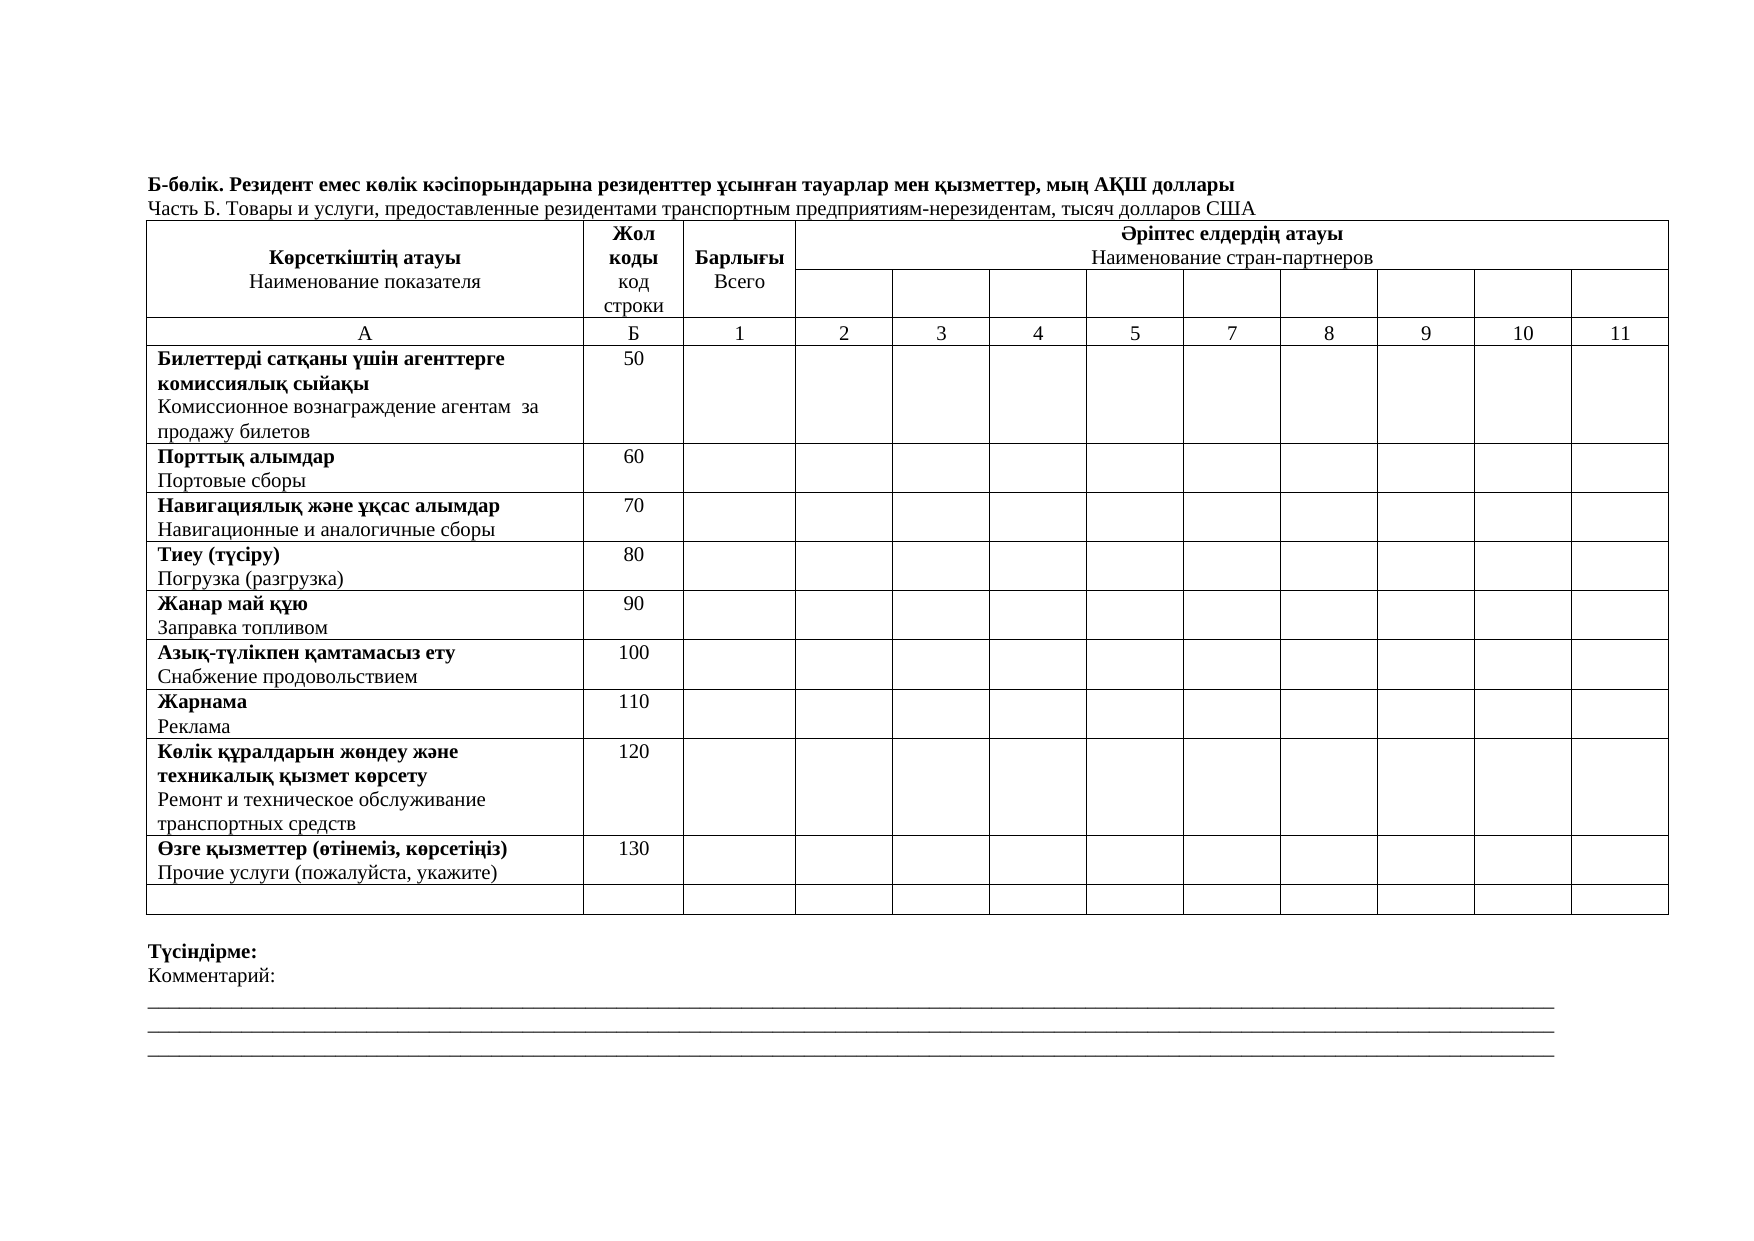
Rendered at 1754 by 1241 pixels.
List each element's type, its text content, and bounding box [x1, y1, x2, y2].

table_cell [1087, 739, 1183, 835]
table_cell [990, 885, 1086, 914]
table_cell 3 [893, 318, 989, 345]
table_cell [1184, 690, 1280, 738]
table_cell [796, 493, 892, 541]
table_cell 90 [584, 591, 683, 639]
table_cell [796, 690, 892, 738]
table_cell [1378, 346, 1474, 443]
table_cell [990, 640, 1086, 688]
table_cell [990, 270, 1086, 317]
table_cell [1184, 739, 1280, 835]
table_cell 10 [1475, 318, 1571, 345]
table_cell [1572, 591, 1668, 639]
table_cell Билеттерді сатқаны үшін агенттерге комиссиялық сыйақы Комиссионное вознаграждение агентам за продажу билетов [147, 346, 583, 443]
table_cell [1184, 270, 1280, 317]
table_cell Азық-түлікпен қамтамасыз ету Снабжение продовольствием [147, 640, 583, 688]
table_cell [1281, 346, 1377, 443]
table_cell 50 [584, 346, 683, 443]
table_cell [796, 346, 892, 443]
table_cell [1475, 270, 1571, 317]
table_cell 110 [584, 690, 683, 738]
table_cell [893, 690, 989, 738]
table_cell [1378, 270, 1474, 317]
table_cell [684, 885, 795, 914]
table_cell [1475, 493, 1571, 541]
table_cell [893, 836, 989, 884]
table_cell [1475, 591, 1571, 639]
table_cell [990, 739, 1086, 835]
table_cell [1281, 640, 1377, 688]
table_cell [990, 591, 1086, 639]
table_cell [1378, 444, 1474, 492]
table_cell [893, 885, 989, 914]
table_cell [796, 444, 892, 492]
table_cell [1281, 836, 1377, 884]
table_cell [684, 346, 795, 443]
table_cell [796, 640, 892, 688]
table_cell [1087, 493, 1183, 541]
table_cell [684, 591, 795, 639]
table_cell [1087, 836, 1183, 884]
text _______________________________________________________________________________________________________________________________________ [148, 1011, 1665, 1035]
table_cell Б [584, 318, 683, 345]
table_cell А [147, 318, 583, 345]
table_cell Көлік құралдарын жөндеу және техникалық қызмет көрсету Ремонт и техническое обслуживание транспортных средств [147, 739, 583, 835]
table_cell [684, 836, 795, 884]
table_cell 2 [796, 318, 892, 345]
table_cell [1087, 444, 1183, 492]
table_cell 120 [584, 739, 683, 835]
table_cell [1572, 444, 1668, 492]
table_cell [1378, 739, 1474, 835]
table_cell [1184, 444, 1280, 492]
table_cell [893, 591, 989, 639]
table_header Көрсеткіштің атауы Наименование показателя [147, 221, 583, 317]
table_cell [684, 690, 795, 738]
table_cell [1087, 640, 1183, 688]
table_cell [1281, 885, 1377, 914]
table_cell [1087, 690, 1183, 738]
table_cell [796, 591, 892, 639]
text _______________________________________________________________________________________________________________________________________ [148, 1035, 1665, 1059]
table_cell [1281, 270, 1377, 317]
table_cell [1184, 493, 1280, 541]
table_cell [990, 542, 1086, 590]
table_cell [584, 885, 683, 914]
table_cell [893, 444, 989, 492]
table_cell [796, 739, 892, 835]
text Б-бөлік. Резидент емес көлік кәсіпорындарына резиденттер ұсынған тауарлар мен қызметтер, мың АҚШ доллары [148, 172, 1665, 196]
table_cell [1184, 346, 1280, 443]
table_cell Тиеу (түсіру) Погрузка (разгрузка) [147, 542, 583, 590]
table_cell [1572, 885, 1668, 914]
table_cell [1378, 493, 1474, 541]
table_cell [1281, 591, 1377, 639]
text Комментарий: _______________________________________________________________________________________________________________________________________ [148, 963, 1665, 1011]
table_cell [1572, 270, 1668, 317]
table_cell [990, 690, 1086, 738]
table_cell [1184, 836, 1280, 884]
table_cell Навигациялық және ұқсас алымдар Навигационные и аналогичные сборы [147, 493, 583, 541]
table_cell [147, 885, 583, 914]
table_cell 9 [1378, 318, 1474, 345]
table_cell [1281, 542, 1377, 590]
table_cell [893, 493, 989, 541]
table_cell [1281, 739, 1377, 835]
table_cell [796, 836, 892, 884]
table_cell [1475, 640, 1571, 688]
table_cell [1378, 542, 1474, 590]
table_cell [1184, 542, 1280, 590]
table_header Жол коды код строки [584, 221, 683, 317]
table_cell [684, 444, 795, 492]
table_cell [684, 640, 795, 688]
table_cell Жанар май құю Заправка топливом [147, 591, 583, 639]
table_cell [1475, 836, 1571, 884]
table_cell [1572, 640, 1668, 688]
table_header Әріптес елдердің атауы Наименование стран-партнеров [796, 221, 1668, 269]
table_cell 11 [1572, 318, 1668, 345]
table_cell [1572, 493, 1668, 541]
table_cell [1281, 493, 1377, 541]
table_cell [990, 493, 1086, 541]
table_cell [1475, 739, 1571, 835]
table_cell [1572, 739, 1668, 835]
table_cell [1572, 836, 1668, 884]
table_cell [1281, 690, 1377, 738]
text Түсіндірме: [148, 939, 1665, 963]
table_cell [893, 640, 989, 688]
table_cell [684, 542, 795, 590]
table_cell [1281, 444, 1377, 492]
table_cell 80 [584, 542, 683, 590]
table_cell [1572, 690, 1668, 738]
table_cell [1475, 885, 1571, 914]
table_cell 7 [1184, 318, 1280, 345]
table_header Барлығы Всего [684, 221, 795, 317]
table_cell 70 [584, 493, 683, 541]
table_cell [990, 836, 1086, 884]
table_cell [1087, 542, 1183, 590]
table_cell Жарнама Реклама [147, 690, 583, 738]
table_cell 1 [684, 318, 795, 345]
table_cell [1184, 640, 1280, 688]
table_cell Өзге қызметтер (өтінеміз, көрсетіңіз) Прочие услуги (пожалуйста, укажите) [147, 836, 583, 884]
table_cell [796, 270, 892, 317]
table_cell [684, 739, 795, 835]
table_cell [1087, 346, 1183, 443]
table_cell [1087, 270, 1183, 317]
table_cell [1087, 591, 1183, 639]
text Часть Б. Товары и услуги, предоставленные резидентами транспортным предприятиям-нерезидентам, тысяч долларов США [148, 196, 1665, 220]
table_cell [796, 885, 892, 914]
table_cell [990, 346, 1086, 443]
table_cell [893, 346, 989, 443]
table_cell 5 [1087, 318, 1183, 345]
table_cell 4 [990, 318, 1086, 345]
table_cell [1378, 690, 1474, 738]
table_cell [990, 444, 1086, 492]
table_cell 130 [584, 836, 683, 884]
table_cell [1475, 346, 1571, 443]
table_cell 60 [584, 444, 683, 492]
table_cell [1475, 444, 1571, 492]
table_cell [1087, 885, 1183, 914]
table_cell [796, 542, 892, 590]
table_cell [893, 739, 989, 835]
table_cell 100 [584, 640, 683, 688]
table_cell [684, 493, 795, 541]
table_cell [893, 270, 989, 317]
table_cell Порттық алымдар Портовые сборы [147, 444, 583, 492]
table_cell [893, 542, 989, 590]
table_cell [1572, 346, 1668, 443]
table_cell [1378, 591, 1474, 639]
table_cell 8 [1281, 318, 1377, 345]
table_cell [1475, 542, 1571, 590]
table_cell [1184, 885, 1280, 914]
table_cell [1378, 836, 1474, 884]
table_cell [1378, 885, 1474, 914]
table_cell [1184, 591, 1280, 639]
table_cell [1572, 542, 1668, 590]
table_cell [1378, 640, 1474, 688]
table_cell [1475, 690, 1571, 738]
